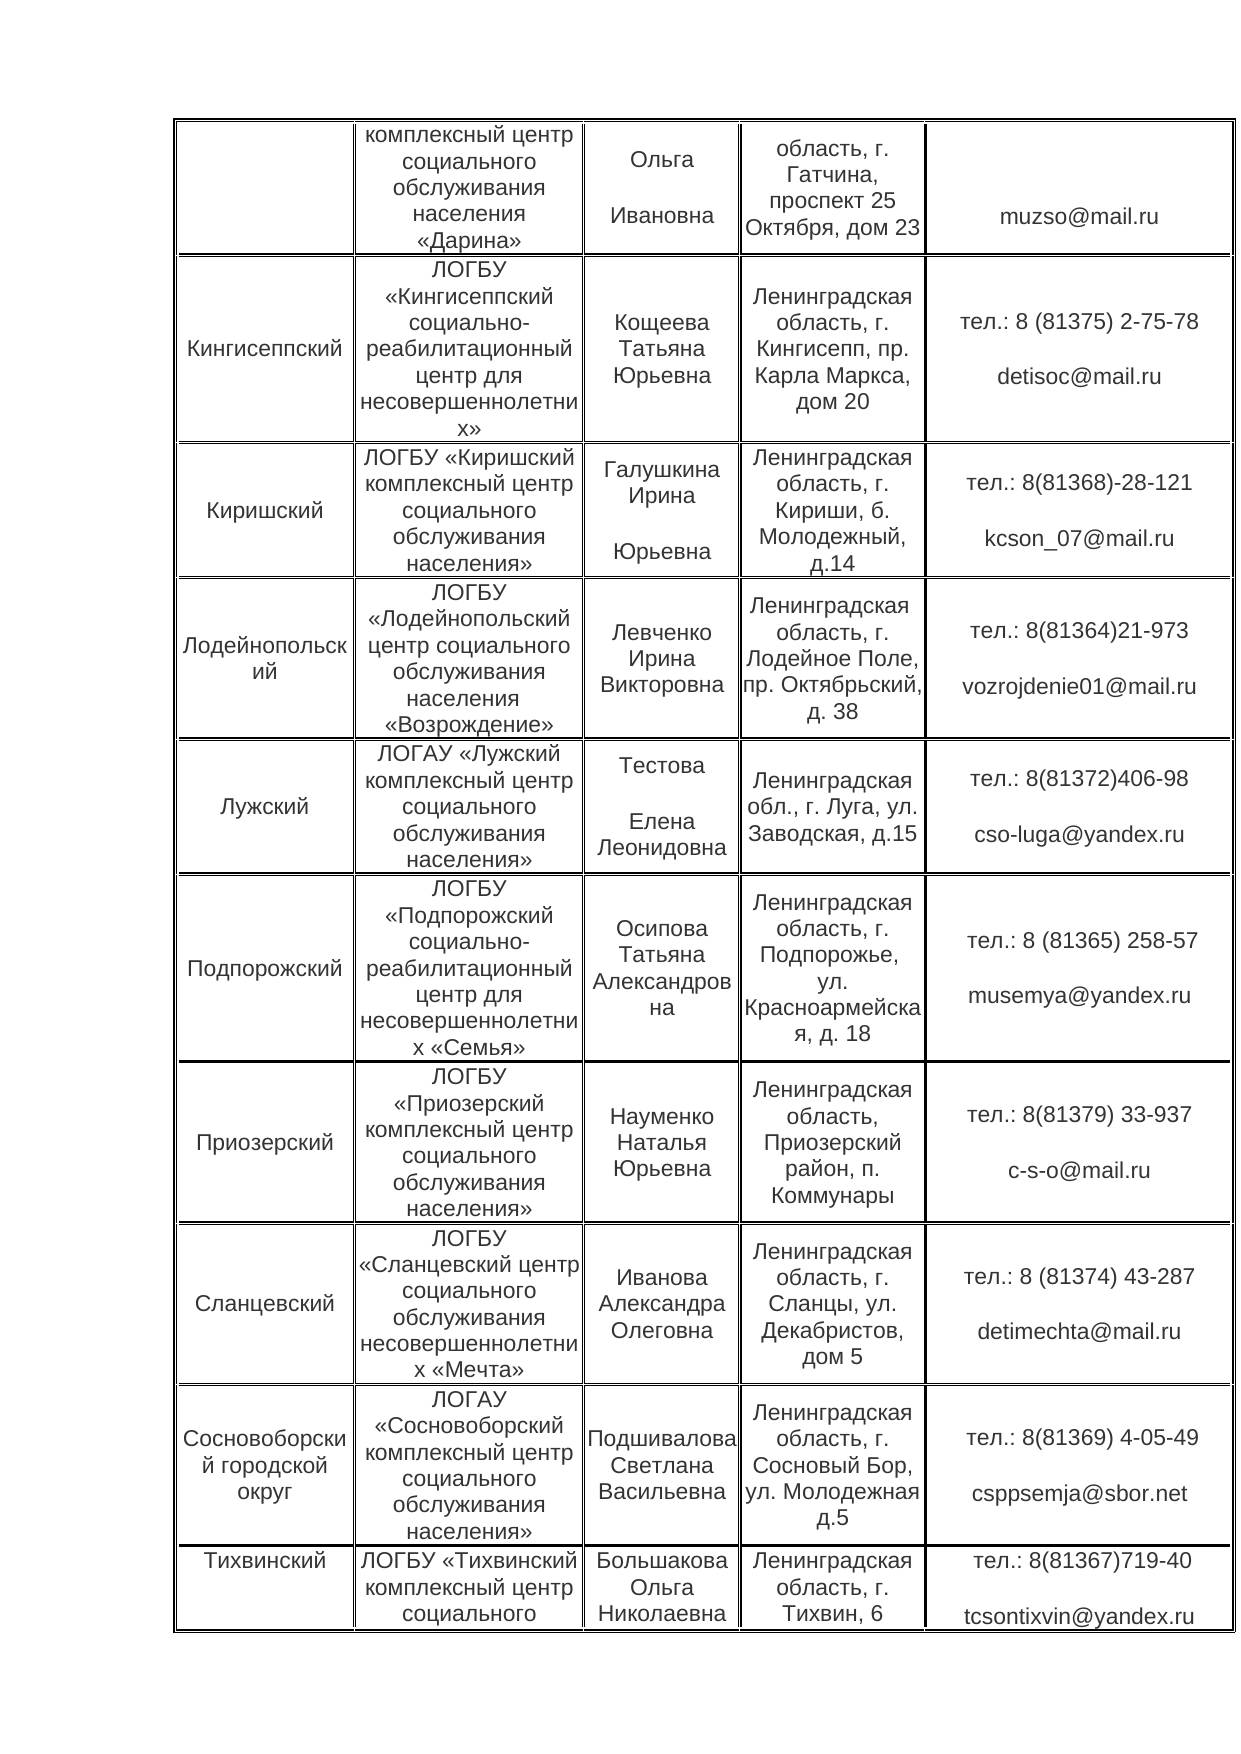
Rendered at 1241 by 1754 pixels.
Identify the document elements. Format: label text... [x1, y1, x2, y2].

table_cell тел.: 8(81368)-28-121 kcson_07@mail.ru [925, 441, 1234, 576]
table_cell тел.: 8(81369) 4-05-49 csppsemja@sbor.net [925, 1383, 1234, 1544]
table_cell Ленинградская область, г. Подпорожье, ул. Красноармейская, д. 18 [742, 876, 924, 1060]
table_cell Ленинградская область, г. Кириши, б. Молодежный, д.14 [742, 444, 924, 576]
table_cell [740, 120, 925, 253]
table_cell тел.: 8(81372)406-98 cso-luga@yandex.ru [927, 737, 1233, 872]
table_cell Науменко Наталья Юрьевна [585, 1063, 738, 1221]
table_cell Ленинградская область, г. Сосновый Бор, ул. Молодежная д.5 [742, 1386, 924, 1544]
table_cell Ленинградская область, г. Лодейное Поле, пр. Октябрьский, д. 38 [742, 579, 924, 737]
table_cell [584, 1544, 740, 1629]
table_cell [925, 1544, 1232, 1629]
table_cell Ленинградская область, г. Сланцы, ул. Декабристов, дом 5 [742, 1225, 924, 1383]
table_cell Ленинградская область, г. Кингисепп, пр. Карла Маркса, дом 20 [742, 257, 924, 441]
table_cell Иванова Александра Олеговна [585, 1225, 738, 1383]
table_cell Ленинградская обл., г. Луга, ул. Заводская, д.15 [742, 741, 924, 872]
table_cell ЛОГБУ «Сланцевский центр социального обслуживания несовершеннолетних «Мечта» [356, 1225, 582, 1383]
table_cell ЛОГБУ «Приозерский комплексный центр социального обслуживания населения» [356, 1063, 582, 1221]
table_cell Ленинградская область, Приозерский район, п. Коммунары [742, 1063, 924, 1221]
table_cell ЛОГБУ «Киришский комплексный центр социального обслуживания населения» [356, 444, 582, 576]
table_cell тел.: 8(81364)21-973 vozrojdenie01@mail.ru [925, 576, 1234, 737]
table_cell Лодейнопольский [175, 576, 354, 737]
table_cell Приозерский [177, 1060, 353, 1221]
table_cell Тихвинский [177, 1544, 354, 1629]
table_cell Подшивалова Светлана Васильевна [585, 1386, 738, 1544]
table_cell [355, 1547, 584, 1629]
table_cell ЛОГБУ «Подпорожский социально-реабилитационный центр для несовершеннолетних «Семья» [356, 876, 582, 1060]
table_cell Гатчинский [177, 122, 354, 253]
table_cell Тестова Елена Леонидовна [585, 741, 738, 872]
table_cell тел.: 8 (81365) 258-57 musemya@yandex.ru [927, 872, 1233, 1060]
table_cell тел.: 8 (81375) 2-75-78 detisoc@mail.ru [927, 253, 1233, 441]
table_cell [740, 1547, 925, 1629]
table_cell Галушкина Ирина Юрьевна [585, 444, 738, 576]
table_cell Киришский [175, 441, 354, 576]
table_cell Подпорожский [177, 872, 353, 1060]
table_cell Кингисеппский [177, 253, 353, 441]
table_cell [584, 120, 740, 253]
table_cell Кощеева Татьяна Юрьевна [585, 257, 738, 441]
table_cell Лужский [177, 737, 353, 872]
table_cell ЛОГАУ «Сосновоборский комплексный центр социального обслуживания населения» [356, 1386, 582, 1544]
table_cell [925, 122, 1232, 253]
table_cell ЛОГБУ «Лодейнопольский центр социального обслуживания населения «Возрождение» [356, 579, 582, 737]
table_cell ЛОГБУ «Кингисеппский социально-реабилитационный центр для несовершеннолетних» [356, 257, 582, 441]
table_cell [355, 122, 584, 253]
table_cell Сосновоборский городской округ [175, 1383, 354, 1544]
table_cell Осипова Татьяна Александровна [585, 876, 738, 1060]
table_cell ЛОГАУ «Лужский комплексный центр социального обслуживания населения» [356, 741, 582, 872]
table_cell Левченко Ирина Викторовна [585, 579, 738, 737]
table_cell тел.: 8 (81374) 43-287 detimechta@mail.ru [927, 1221, 1233, 1383]
table_cell Сланцевский [177, 1221, 353, 1383]
table_cell тел.: 8(81379) 33-937 с-s-o@mail.ru [927, 1060, 1232, 1221]
